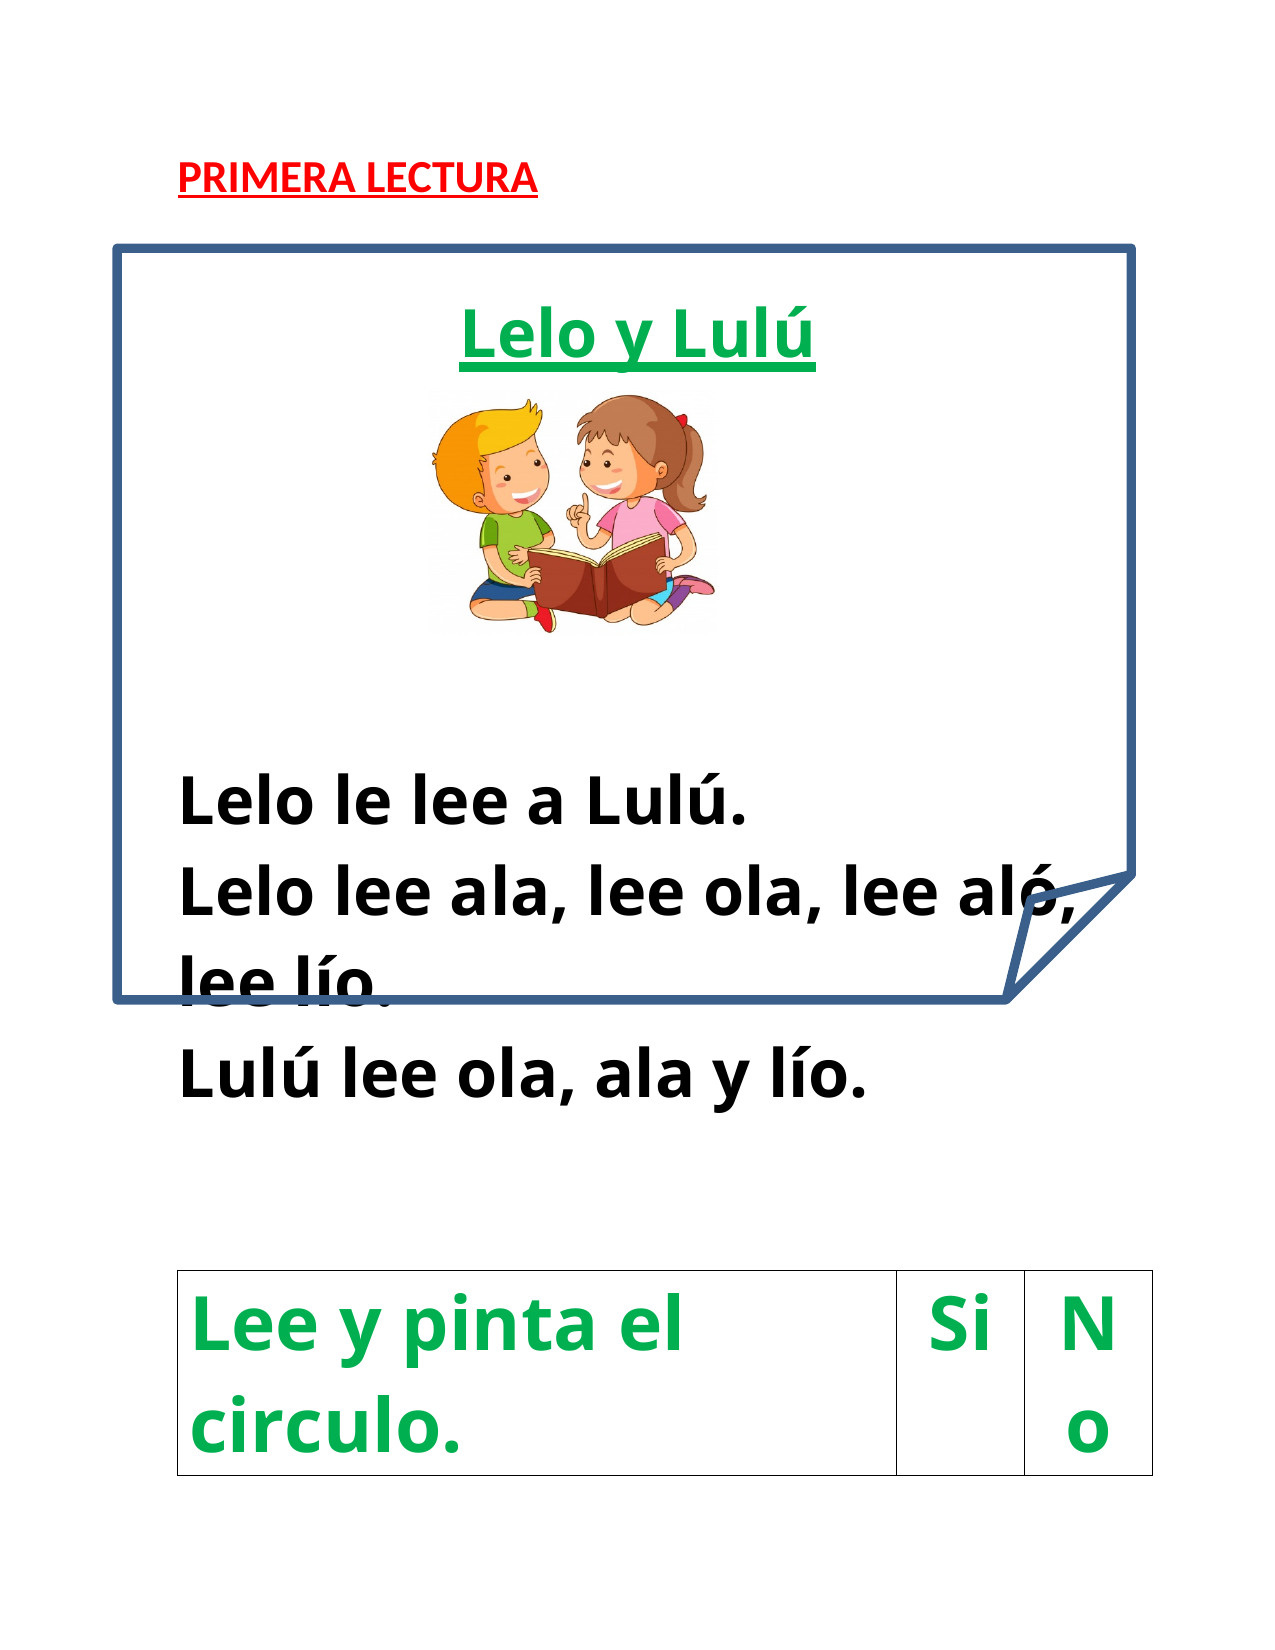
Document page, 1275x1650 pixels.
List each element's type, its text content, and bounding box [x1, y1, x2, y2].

picture [428, 391, 718, 636]
text Lelo lee ala, lee ola, lee aló, lee lío. [177, 916, 1098, 1026]
table_header No [1025, 1271, 1152, 1475]
text PRIMERA LECTURA [177, 148, 1098, 203]
table_header Si [897, 1271, 1024, 1475]
text Lelo y Lulú [177, 286, 1098, 377]
text Lulú lee ola, ala y lío. [177, 1026, 1098, 1117]
table_header Lee y pinta el circulo. [178, 1271, 896, 1475]
text Lelo le lee a Lulú. [177, 753, 1098, 844]
text Lelo lee ala, lee ola, lee aló, lee lío. [177, 844, 1098, 995]
